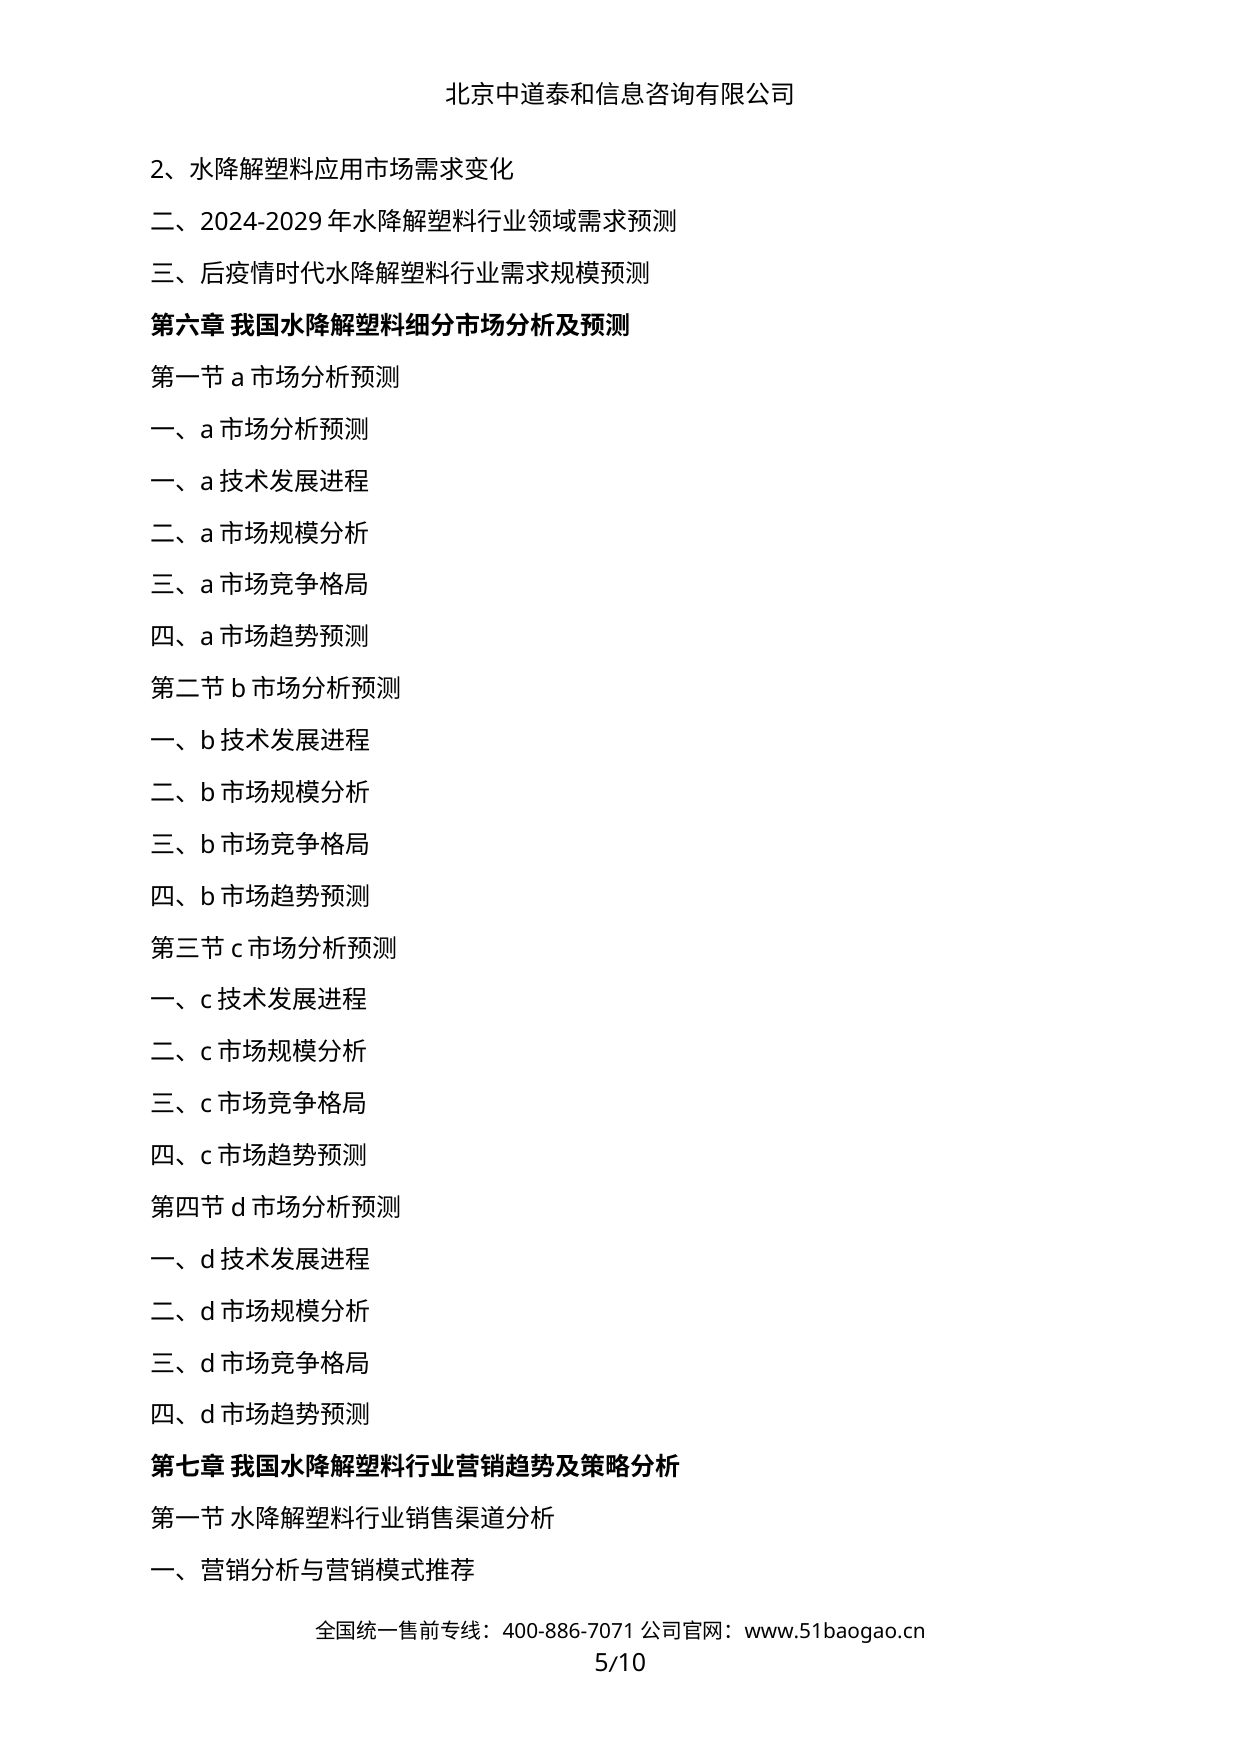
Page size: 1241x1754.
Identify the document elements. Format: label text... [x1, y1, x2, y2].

text 二、d市场规模分析 [150, 1291, 1090, 1327]
text 四、b市场趋势预测 [150, 876, 1090, 912]
text 第二节 b市场分析预测 [150, 669, 1090, 705]
text 第三节 c市场分析预测 [150, 928, 1090, 964]
text 四、d市场趋势预测 [150, 1395, 1090, 1431]
text 三、c市场竞争格局 [150, 1084, 1090, 1120]
text 三、d市场竞争格局 [150, 1343, 1090, 1379]
text 一、营销分析与营销模式推荐 [150, 1551, 1090, 1587]
text 二、a市场规模分析 [150, 513, 1090, 549]
text 三、后疫情时代水降解塑料行业需求规模预测 [150, 254, 1090, 290]
text 一、c技术发展进程 [150, 980, 1090, 1016]
text 二、b市场规模分析 [150, 772, 1090, 809]
text 四、a市场趋势预测 [150, 617, 1090, 653]
text 第七章 我国水降解塑料行业营销趋势及策略分析 [150, 1447, 1090, 1483]
text 三、b市场竞争格局 [150, 824, 1090, 861]
text 一、b技术发展进程 [150, 721, 1090, 757]
text 第四节 d市场分析预测 [150, 1187, 1090, 1224]
text 二、2024-2029年水降解塑料行业领域需求预测 [150, 202, 1090, 238]
text 四、c市场趋势预测 [150, 1136, 1090, 1172]
text 一、a市场分析预测 [150, 409, 1090, 446]
text 一、d技术发展进程 [150, 1239, 1090, 1276]
text 2、水降解塑料应用市场需求变化 [150, 150, 1090, 186]
text 二、c市场规模分析 [150, 1032, 1090, 1068]
text 第一节 a市场分析预测 [150, 357, 1090, 394]
text 第一节 水降解塑料行业销售渠道分析 [150, 1499, 1090, 1535]
text 一、a技术发展进程 [150, 461, 1090, 497]
text 三、a市场竞争格局 [150, 565, 1090, 601]
text 第六章 我国水降解塑料细分市场分析及预测 [150, 306, 1090, 342]
